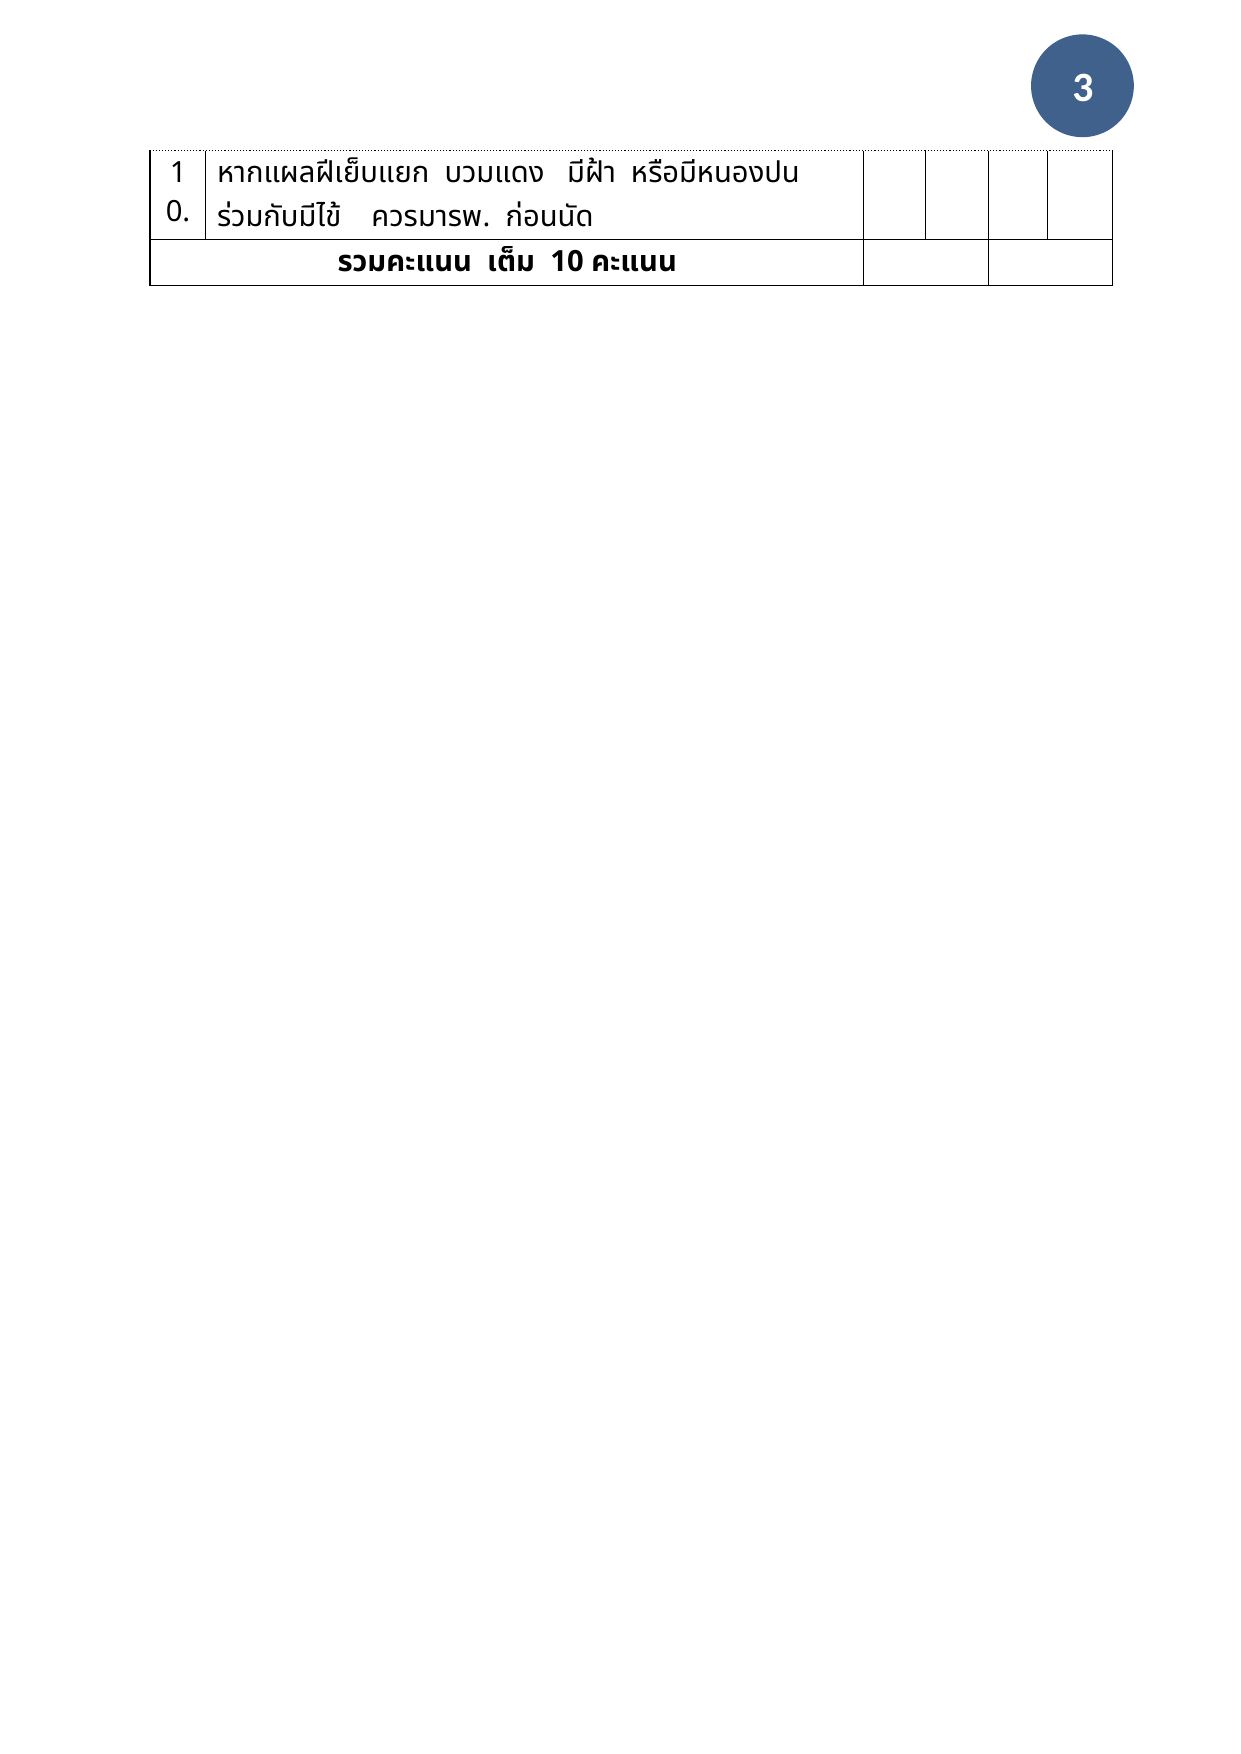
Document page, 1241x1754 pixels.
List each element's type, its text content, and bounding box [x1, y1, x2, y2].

table_cell [864, 150, 925, 239]
table_cell หากแผลฝีเย็บแยก บวมแดง มีฝ้า หรือมีหนองปน ร่วมกับมีไข้ ควรมารพ. ก่อนนัด [206, 150, 864, 239]
table_cell [989, 240, 1112, 285]
table_cell [988, 150, 1047, 239]
table_cell [864, 240, 988, 285]
table_cell [1047, 150, 1112, 239]
table_cell รวมคะแนน เต็ม 10 คะแนน [151, 240, 863, 285]
table_cell 10. [151, 150, 205, 239]
table_cell [926, 150, 988, 239]
